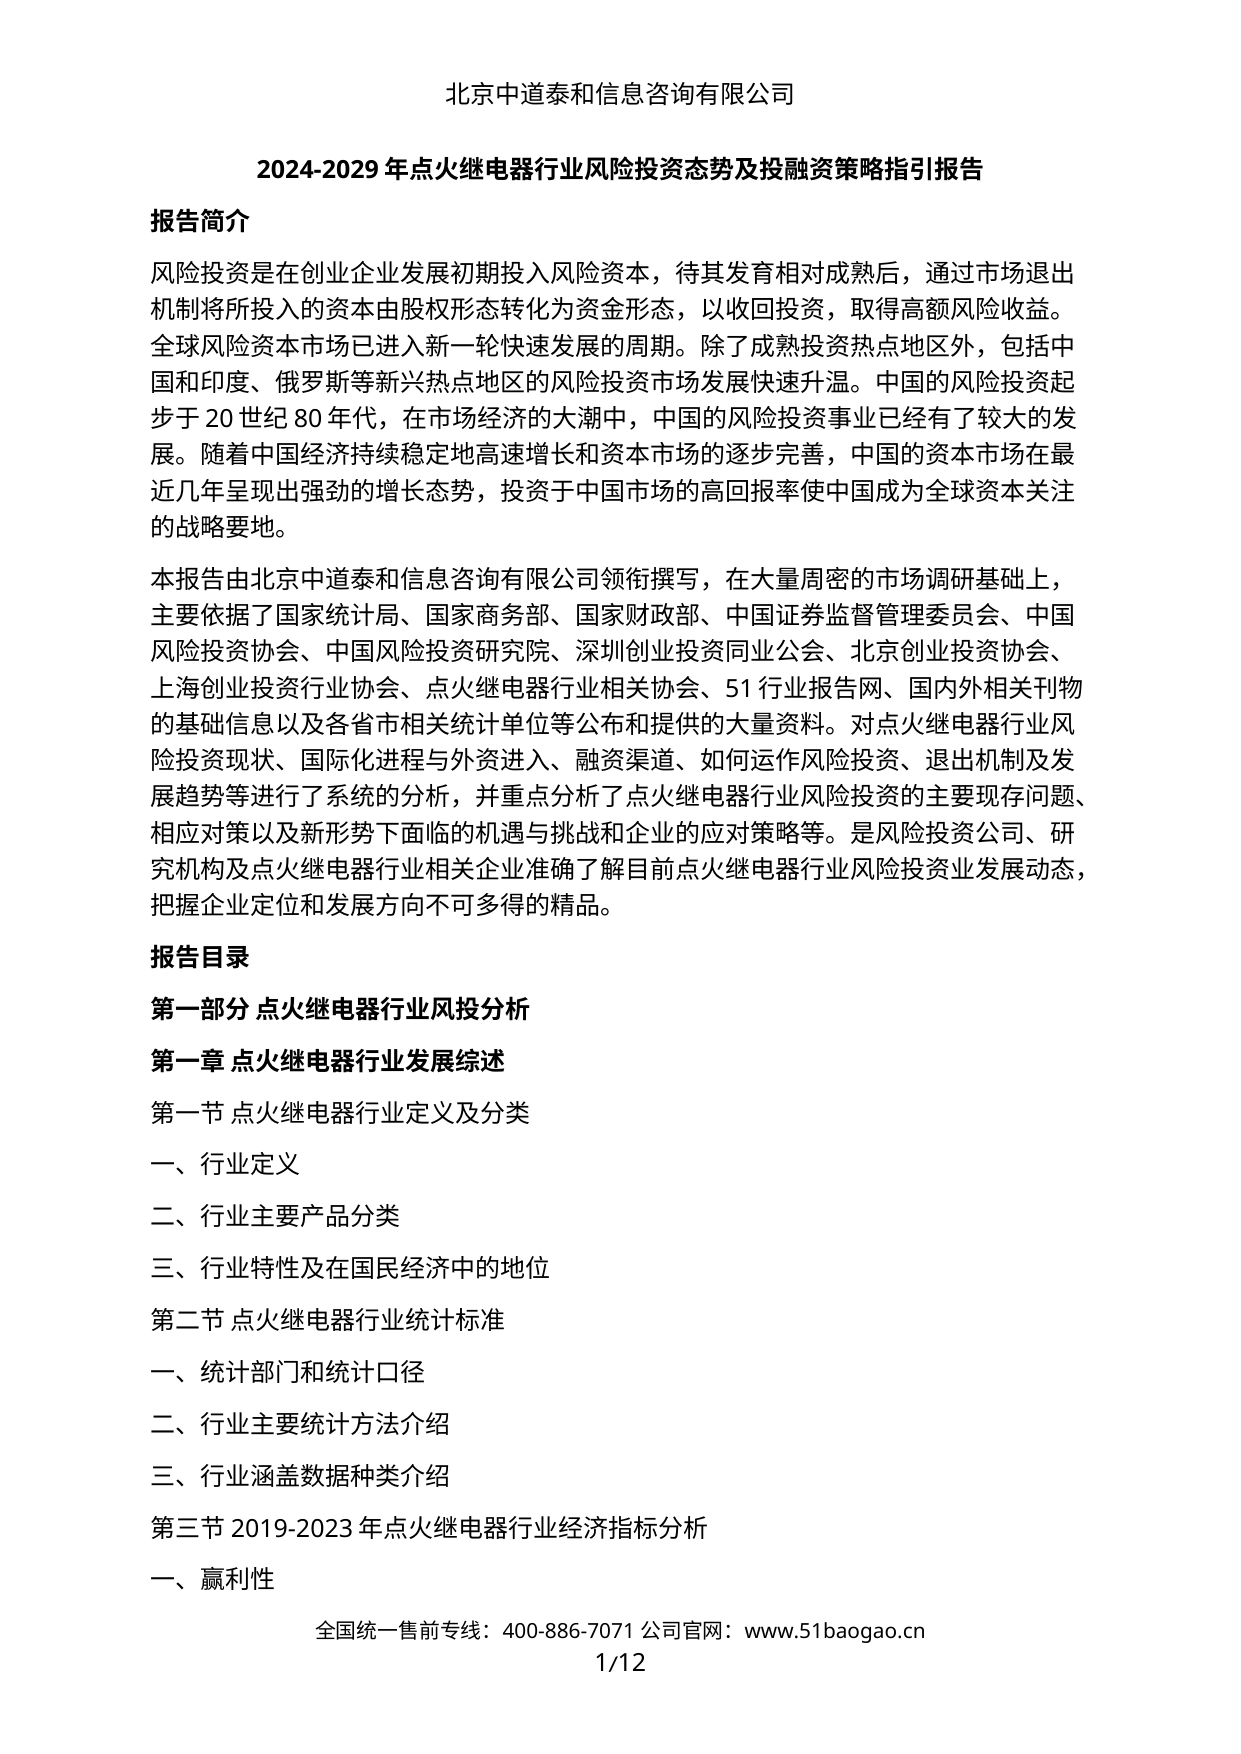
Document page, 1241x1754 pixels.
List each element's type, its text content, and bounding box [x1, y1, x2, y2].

text 报告简介 [150, 202, 1090, 238]
text 第一节 点火继电器行业定义及分类 [150, 1093, 1090, 1129]
text 本报告由北京中道泰和信息咨询有限公司领衔撰写，在大量周密的市场调研基础上，主要依据了国家统计局、国家商务部、国家财政部、中国证券监督管理委员会、中国风险投资协会、中国风险投资研究院、深圳创业投资同业公会、北京创业投资协会、上海创业投资行业协会、点火继电器行业相关协会、51行业报告网、国内外相关刊物的基础信息以及各省市相关统计单位等公布和提供的大量资料。对点火继电器行业风险投资现状、国际化进程与外资进入、融资渠道、如何运作风险投资、退出机制及发展趋势等进行了系统的分析，并重点分析了点火继电器行业风险投资的主要现存问题、相应对策以及新形势下面临的机遇与挑战和企业的应对策略等。是风险投资公司、研究机构及点火继电器行业相关企业准确了解目前点火继电器行业风险投资业发展动态，把握企业定位和发展方向不可多得的精品。 [150, 559, 1090, 922]
text 第二节 点火继电器行业统计标准 [150, 1301, 1090, 1337]
text 报告目录 [150, 937, 1090, 974]
text 三、行业涵盖数据种类介绍 [150, 1456, 1090, 1492]
text 一、统计部门和统计口径 [150, 1352, 1090, 1389]
text 一、行业定义 [150, 1145, 1090, 1181]
text 一、赢利性 [150, 1560, 1090, 1596]
text 二、行业主要产品分类 [150, 1197, 1090, 1233]
text 第三节 2019-2023年点火继电器行业经济指标分析 [150, 1508, 1090, 1544]
text 风险投资是在创业企业发展初期投入风险资本，待其发育相对成熟后，通过市场退出机制将所投入的资本由股权形态转化为资金形态，以收回投资，取得高额风险收益。全球风险资本市场已进入新一轮快速发展的周期。除了成熟投资热点地区外，包括中国和印度、俄罗斯等新兴热点地区的风险投资市场发展快速升温。中国的风险投资起步于20世纪80年代，在市场经济的大潮中，中国的风险投资事业已经有了较大的发展。随着中国经济持续稳定地高速增长和资本市场的逐步完善，中国的资本市场在最近几年呈现出强劲的增长态势，投资于中国市场的高回报率使中国成为全球资本关注的战略要地。 [150, 254, 1090, 544]
text 2024-2029年点火继电器行业风险投资态势及投融资策略指引报告 [150, 150, 1090, 186]
text 第一章 点火继电器行业发展综述 [150, 1041, 1090, 1077]
text 第一部分 点火继电器行业风投分析 [150, 989, 1090, 1026]
text 二、行业主要统计方法介绍 [150, 1404, 1090, 1441]
text 三、行业特性及在国民经济中的地位 [150, 1249, 1090, 1285]
